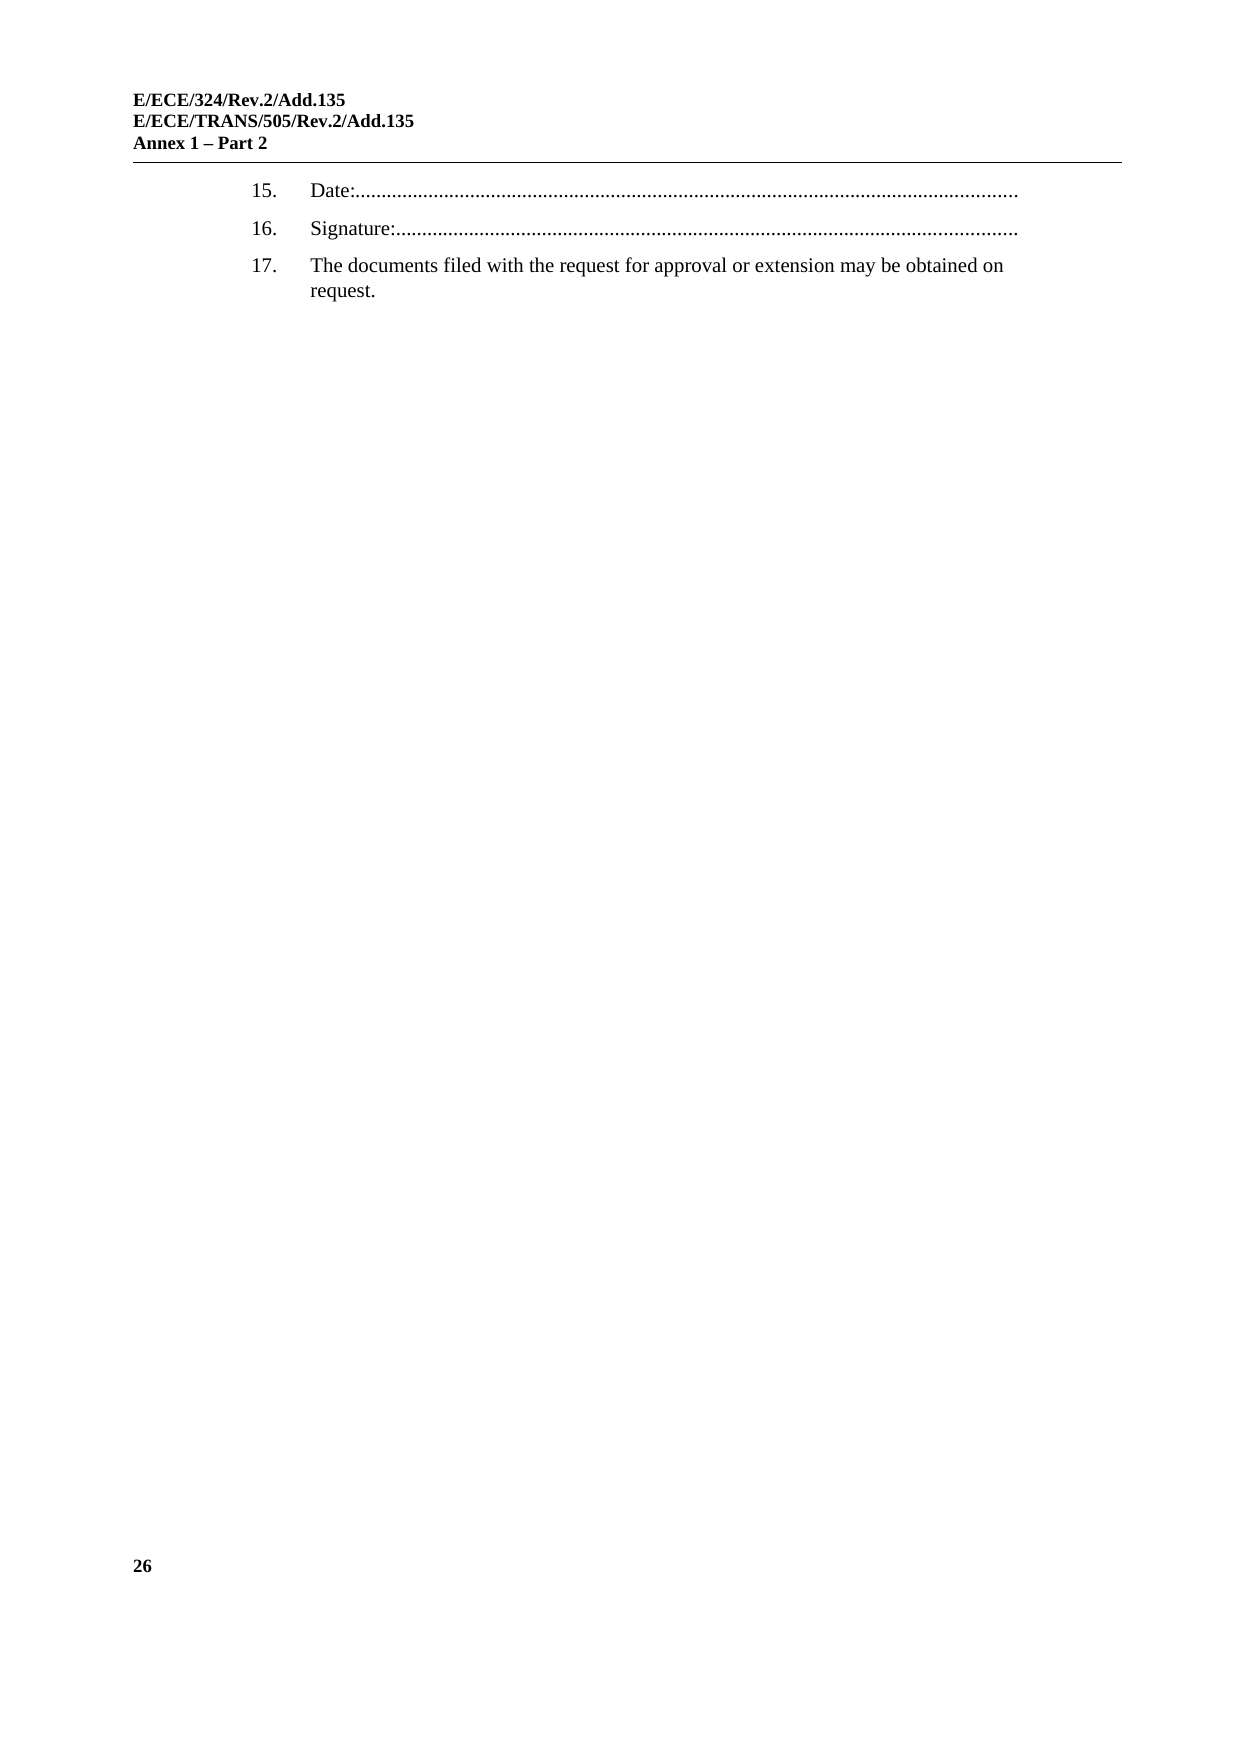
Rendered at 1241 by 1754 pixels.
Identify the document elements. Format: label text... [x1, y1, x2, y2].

text 17. The documents filed with the request for approval or extension may be obtained on request. [251, 252, 1004, 302]
text 15. Date: [251, 177, 1004, 202]
text 16. Signature: [251, 215, 1004, 240]
